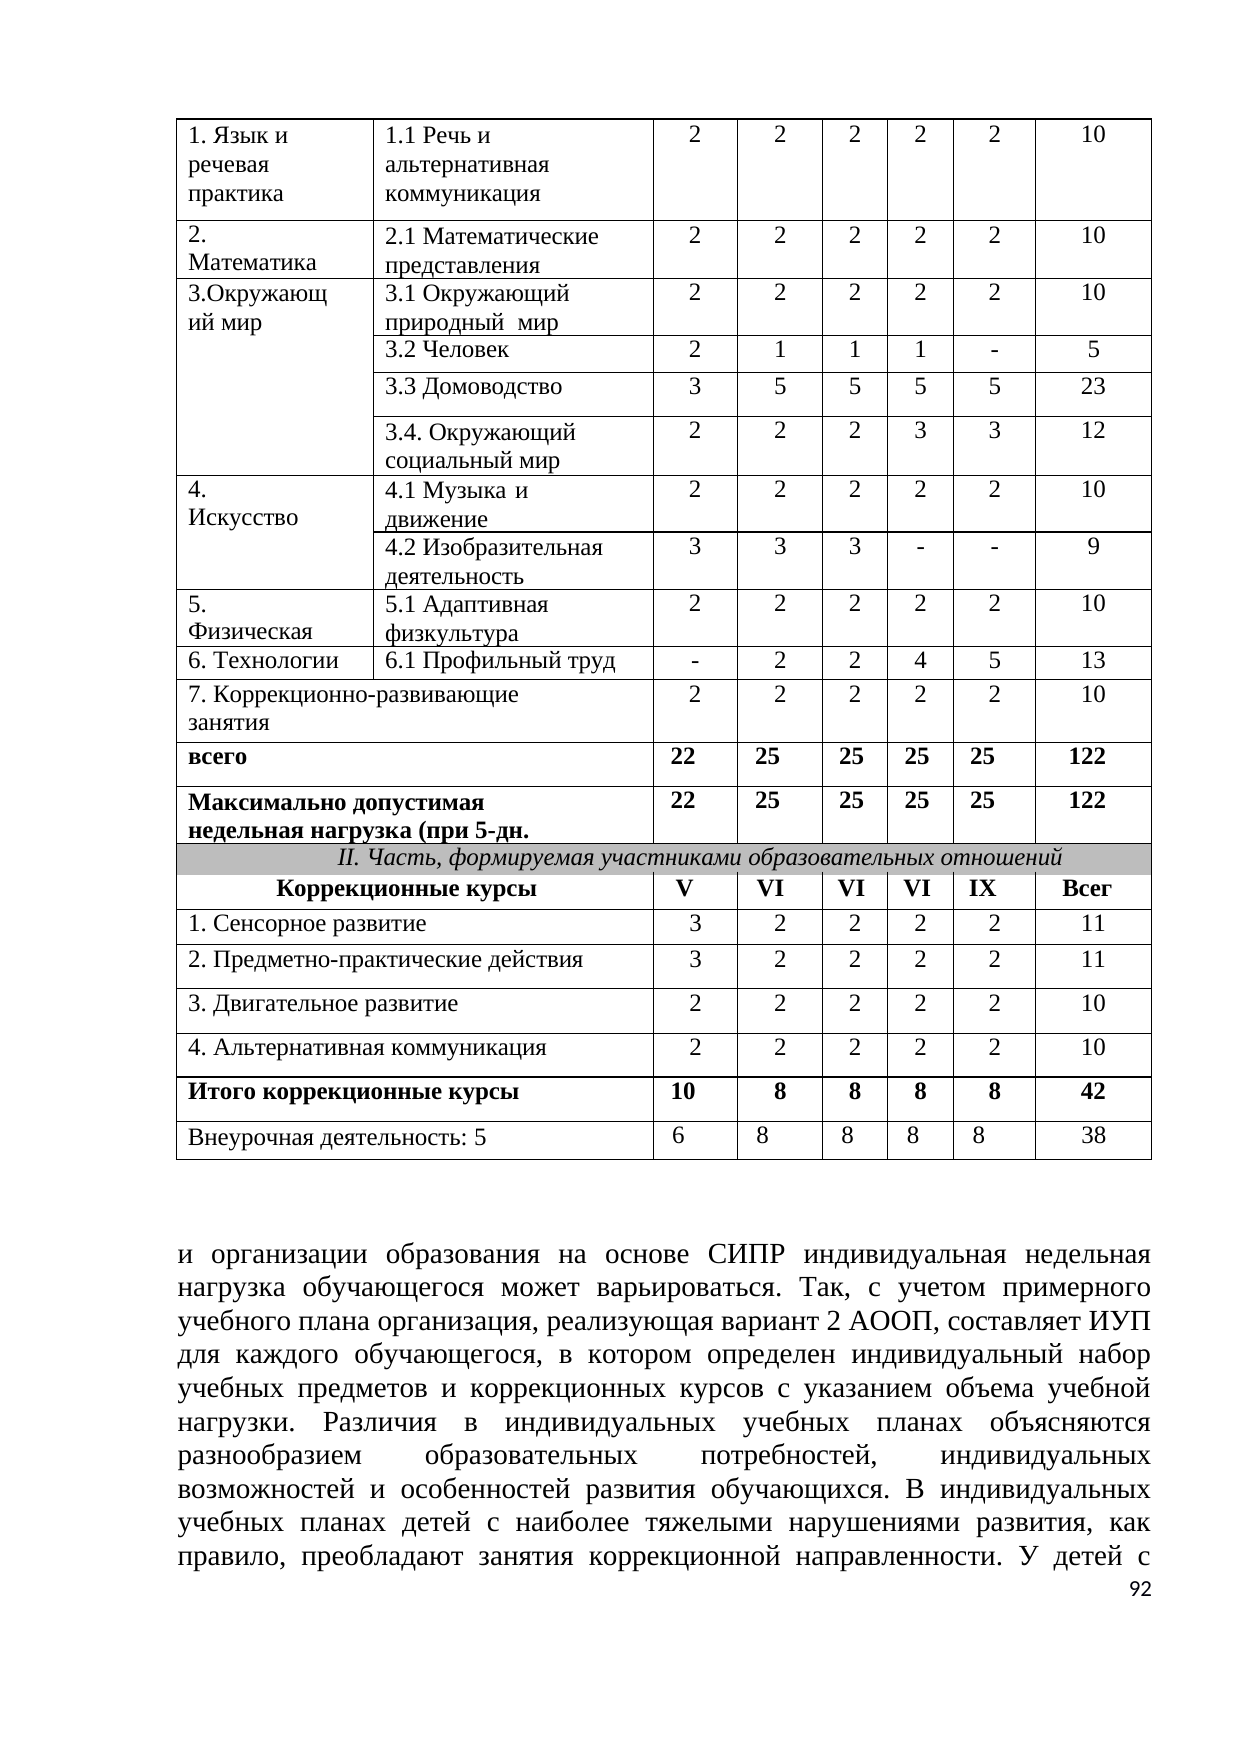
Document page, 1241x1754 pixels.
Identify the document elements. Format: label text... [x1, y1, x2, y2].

table_cell 2 [954, 476, 1035, 531]
table_cell 5 [738, 373, 822, 416]
table_cell 2 [654, 590, 737, 646]
table_cell 3 [654, 533, 737, 588]
table_cell 1. Язык и речевая практика [177, 120, 373, 220]
table_cell 2 [738, 590, 822, 646]
table_cell 5 [823, 373, 887, 416]
table_cell 2 [888, 1034, 953, 1076]
table_cell 8 [823, 1122, 887, 1159]
table_cell VI [738, 875, 822, 908]
table_cell 3 [888, 417, 953, 474]
table_cell 1.1 Речь и альтернативная коммуникация [374, 120, 653, 220]
table_cell 2 [654, 279, 737, 334]
table_cell 2 [654, 989, 737, 1033]
table_cell Всег [1036, 875, 1151, 908]
table_cell 2 [738, 476, 822, 531]
table_cell 12 [1036, 417, 1151, 474]
table_cell 5. Физическая [177, 590, 373, 646]
table_cell 2 [954, 945, 1035, 988]
table_cell 10 [1036, 680, 1151, 742]
table_cell 25 [888, 743, 953, 786]
table_cell 8 [954, 1122, 1035, 1159]
table_cell 2 [954, 221, 1035, 277]
table_cell 11 [1036, 945, 1151, 988]
table_cell 2 [823, 120, 887, 220]
table_cell 2 [654, 417, 737, 474]
table_cell 2 [823, 945, 887, 988]
table_cell 5 [888, 373, 953, 416]
table_cell 2 [823, 680, 887, 742]
table_cell VI [888, 875, 953, 908]
table_cell 2 [888, 279, 953, 334]
table_cell - [888, 533, 953, 588]
table_cell 4.2 Изобразительная деятельность [374, 533, 653, 588]
table_cell 3 [738, 533, 822, 588]
table_cell 2 [738, 910, 822, 944]
table_cell 2 [654, 120, 737, 220]
table_cell 11 [1036, 910, 1151, 944]
table_cell 2 [823, 989, 887, 1033]
table_cell 9 [1036, 533, 1151, 588]
table_cell 3 [654, 373, 737, 416]
table_cell 3 [823, 533, 887, 588]
table_cell 8 [823, 1078, 887, 1121]
table_cell 5 [954, 373, 1035, 416]
table_cell 2 [738, 279, 822, 334]
table_cell 10 [1036, 279, 1151, 334]
table_cell 3.3 Домоводство [374, 373, 653, 416]
table_cell II. Часть, формируемая участниками образовательных отношений [177, 844, 1151, 872]
table_cell 2 [954, 910, 1035, 944]
table_cell 22 [654, 787, 737, 842]
table_cell 2 [888, 476, 953, 531]
table_cell 25 [823, 787, 887, 842]
table_cell 122 [1036, 743, 1151, 786]
table_cell 25 [888, 787, 953, 842]
table_cell 25 [954, 743, 1035, 786]
table_cell 3.Окружающ ий мир [177, 279, 373, 474]
table_cell всего [177, 743, 653, 786]
table_cell 22 [654, 743, 737, 786]
table_cell 13 [1036, 647, 1151, 679]
table_cell 3 [654, 910, 737, 944]
table_cell 25 [954, 787, 1035, 842]
table_cell V [654, 875, 737, 908]
table_cell 2 [823, 221, 887, 277]
table_cell 10 [1036, 120, 1151, 220]
table_cell 2 [823, 1034, 887, 1076]
table_cell 1 [888, 336, 953, 372]
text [177, 1236, 1152, 1571]
table_cell 42 [1036, 1078, 1151, 1121]
table_cell 2 [823, 910, 887, 944]
table_cell 2 [954, 120, 1035, 220]
table_cell 10 [1036, 476, 1151, 531]
table_cell 3 [654, 945, 737, 988]
table_cell 7. Коррекционно-развивающие занятия [177, 680, 653, 742]
table_cell 6.1 Профильный труд [374, 647, 653, 679]
table_cell 25 [823, 743, 887, 786]
table_cell 2 [738, 945, 822, 988]
table_cell 23 [1036, 373, 1151, 416]
table_cell 122 [1036, 787, 1151, 842]
table_cell 2 [738, 647, 822, 679]
table_cell 2 [738, 1034, 822, 1076]
table_cell 2 [738, 680, 822, 742]
table_cell 2 [654, 1034, 737, 1076]
table_cell 2 [888, 120, 953, 220]
table_cell VI [823, 875, 887, 908]
table_cell 2 [823, 279, 887, 334]
table_cell 1. Сенсорное развитие [177, 910, 653, 944]
table_cell 2 [888, 945, 953, 988]
table_cell 5 [1036, 336, 1151, 372]
table_cell 2 [954, 680, 1035, 742]
table_cell 5 [954, 647, 1035, 679]
table_cell 2.1 Математические представления [374, 221, 653, 277]
table_cell 8 [738, 1122, 822, 1159]
table_cell 2 [738, 221, 822, 277]
table_cell 2 [954, 590, 1035, 646]
table_cell 4.1 Музыка и движение [374, 476, 653, 531]
table_cell 8 [738, 1078, 822, 1121]
table_cell 25 [738, 743, 822, 786]
table_cell 3 [954, 417, 1035, 474]
table_cell 2 [823, 590, 887, 646]
table_cell 5.1 Адаптивная физкультура [374, 590, 653, 646]
table_cell 2 [738, 989, 822, 1033]
table_cell 3.2 Человек [374, 336, 653, 372]
table_cell 2 [888, 910, 953, 944]
table_cell 2 [954, 989, 1035, 1033]
table_cell 2 [738, 417, 822, 474]
table_cell - [654, 647, 737, 679]
table_cell 10 [654, 1078, 737, 1121]
table_cell 25 [738, 787, 822, 842]
table_cell 3.4. Окружающий социальный мир [374, 417, 653, 474]
table_cell - [954, 336, 1035, 372]
table_cell 2 [654, 476, 737, 531]
table_cell 3. Двигательное развитие [177, 989, 653, 1033]
table_cell 4. Альтернативная коммуникация [177, 1034, 653, 1076]
table_cell 2 [823, 647, 887, 679]
table_cell 2 [888, 680, 953, 742]
table_cell 10 [1036, 590, 1151, 646]
table_cell 8 [954, 1078, 1035, 1121]
table_cell 10 [1036, 989, 1151, 1033]
table_cell 6. Технологии [177, 647, 373, 679]
table_cell 2 [888, 989, 953, 1033]
table_cell Максимально допустимая недельная нагрузка (при 5-дн. [177, 787, 653, 842]
table_cell 2 [823, 417, 887, 474]
table_cell 2 [654, 336, 737, 372]
table_cell 6 [654, 1122, 737, 1159]
table_cell 2 [888, 221, 953, 277]
table_cell - [954, 533, 1035, 588]
table_cell 2 [654, 221, 737, 277]
table_cell IX [954, 875, 1035, 908]
table_cell Внеурочная деятельность: 5 [177, 1122, 653, 1159]
table_cell Итого коррекционные курсы [177, 1078, 653, 1121]
table_cell 2. Предметно-практические действия [177, 945, 653, 988]
table_cell 2 [954, 279, 1035, 334]
table_cell 10 [1036, 1034, 1151, 1076]
table_cell 3.1 Окружающий природный мир [374, 279, 653, 334]
table_cell 2 [888, 590, 953, 646]
table_cell 4. Искусство [177, 476, 373, 588]
table_cell 1 [823, 336, 887, 372]
table_cell 38 [1036, 1122, 1151, 1159]
table_cell 2 [823, 476, 887, 531]
table_cell Коррекционные курсы [177, 875, 653, 908]
table_cell 2 [654, 680, 737, 742]
table_cell 4 [888, 647, 953, 679]
table_cell 1 [738, 336, 822, 372]
table_cell 2 [954, 1034, 1035, 1076]
table_cell 2 [738, 120, 822, 220]
table_cell 8 [888, 1122, 953, 1159]
table_cell 2. Математика [177, 221, 373, 277]
table_cell 10 [1036, 221, 1151, 277]
table_cell 8 [888, 1078, 953, 1121]
